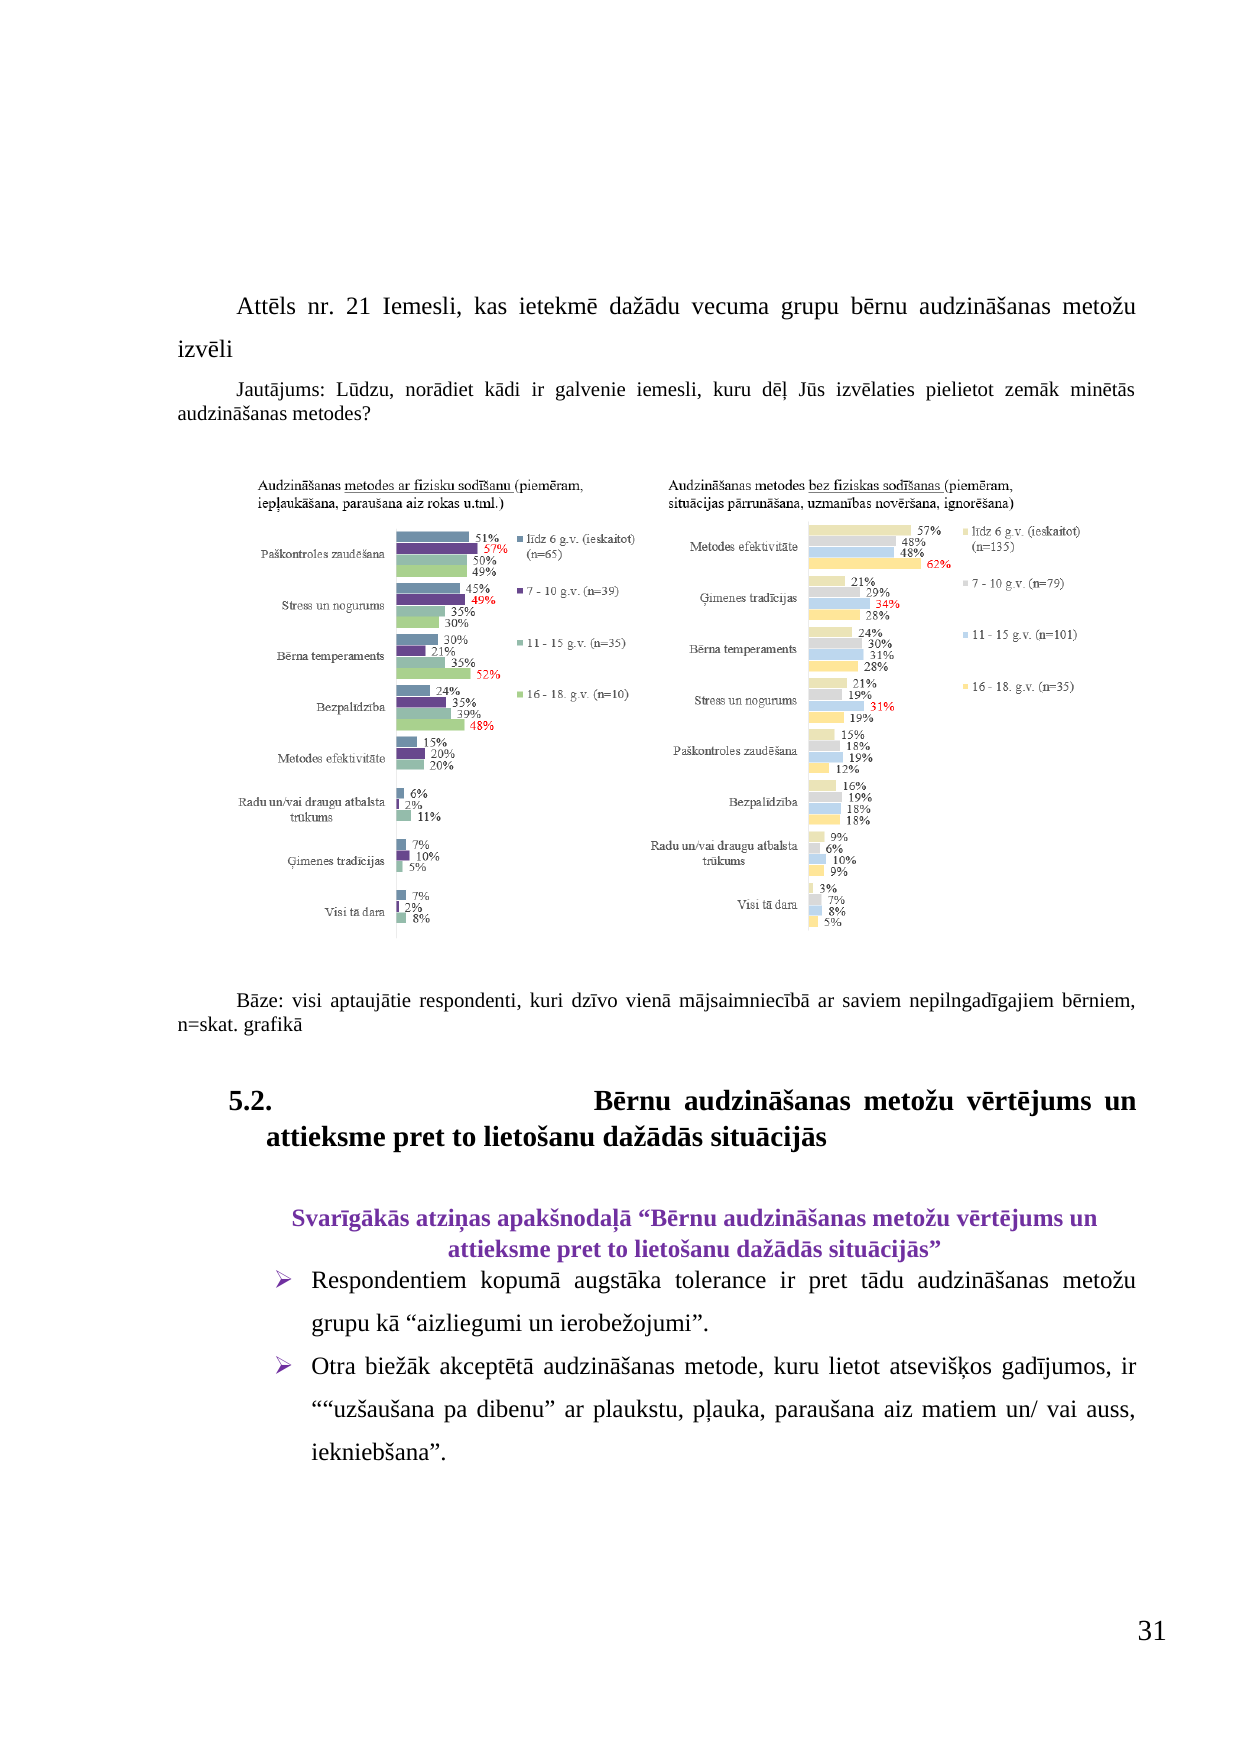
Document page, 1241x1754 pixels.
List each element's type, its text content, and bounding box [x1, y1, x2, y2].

picture [236, 468, 1094, 946]
list Bāze: visi aptaujātie respondenti, kuri dzīvo vienā mājsaimniecībā ar saviem nepilngadīgajiem bērniem, n=skat. grafikā [177, 988, 1137, 1036]
text Jautājums: Lūdzu, norādiet kādi ir galvenie iemesli, kuru dēļ Jūs izvēlaties pielietot zemāk minētās audzināšanas metodes? [177, 377, 1137, 425]
list Svarīgākās atziņas apakšnodaļā “Bērnu audzināšanas metožu vērtējums un attieksme pret to lietošanu dažādās situācijās” [252, 1203, 1137, 1262]
list Respondentiem kopumā augstāka tolerance ir pret tādu audzināšanas metožu grupu kā “aizliegumi un ierobežojumi”. [274, 1265, 1137, 1337]
list Attēls nr. 21 Iemesli, kas ietekmē dažādu vecuma grupu bērnu audzināšanas metožu izvēli [177, 291, 1137, 363]
list Otra biežāk akceptētā audzināšanas metode, kuru lietot atsevišķos gadījumos, ir ““uzšaušana pa dibenu” ar plaukstu, pļauka, paraušana aiz matiem un/ vai auss, iekniebšana”. [274, 1351, 1137, 1466]
subtitle Bērnu audzināšanas metožu vērtējums un attieksme pret to lietošanu dažādās situācijās [228, 1083, 1137, 1153]
